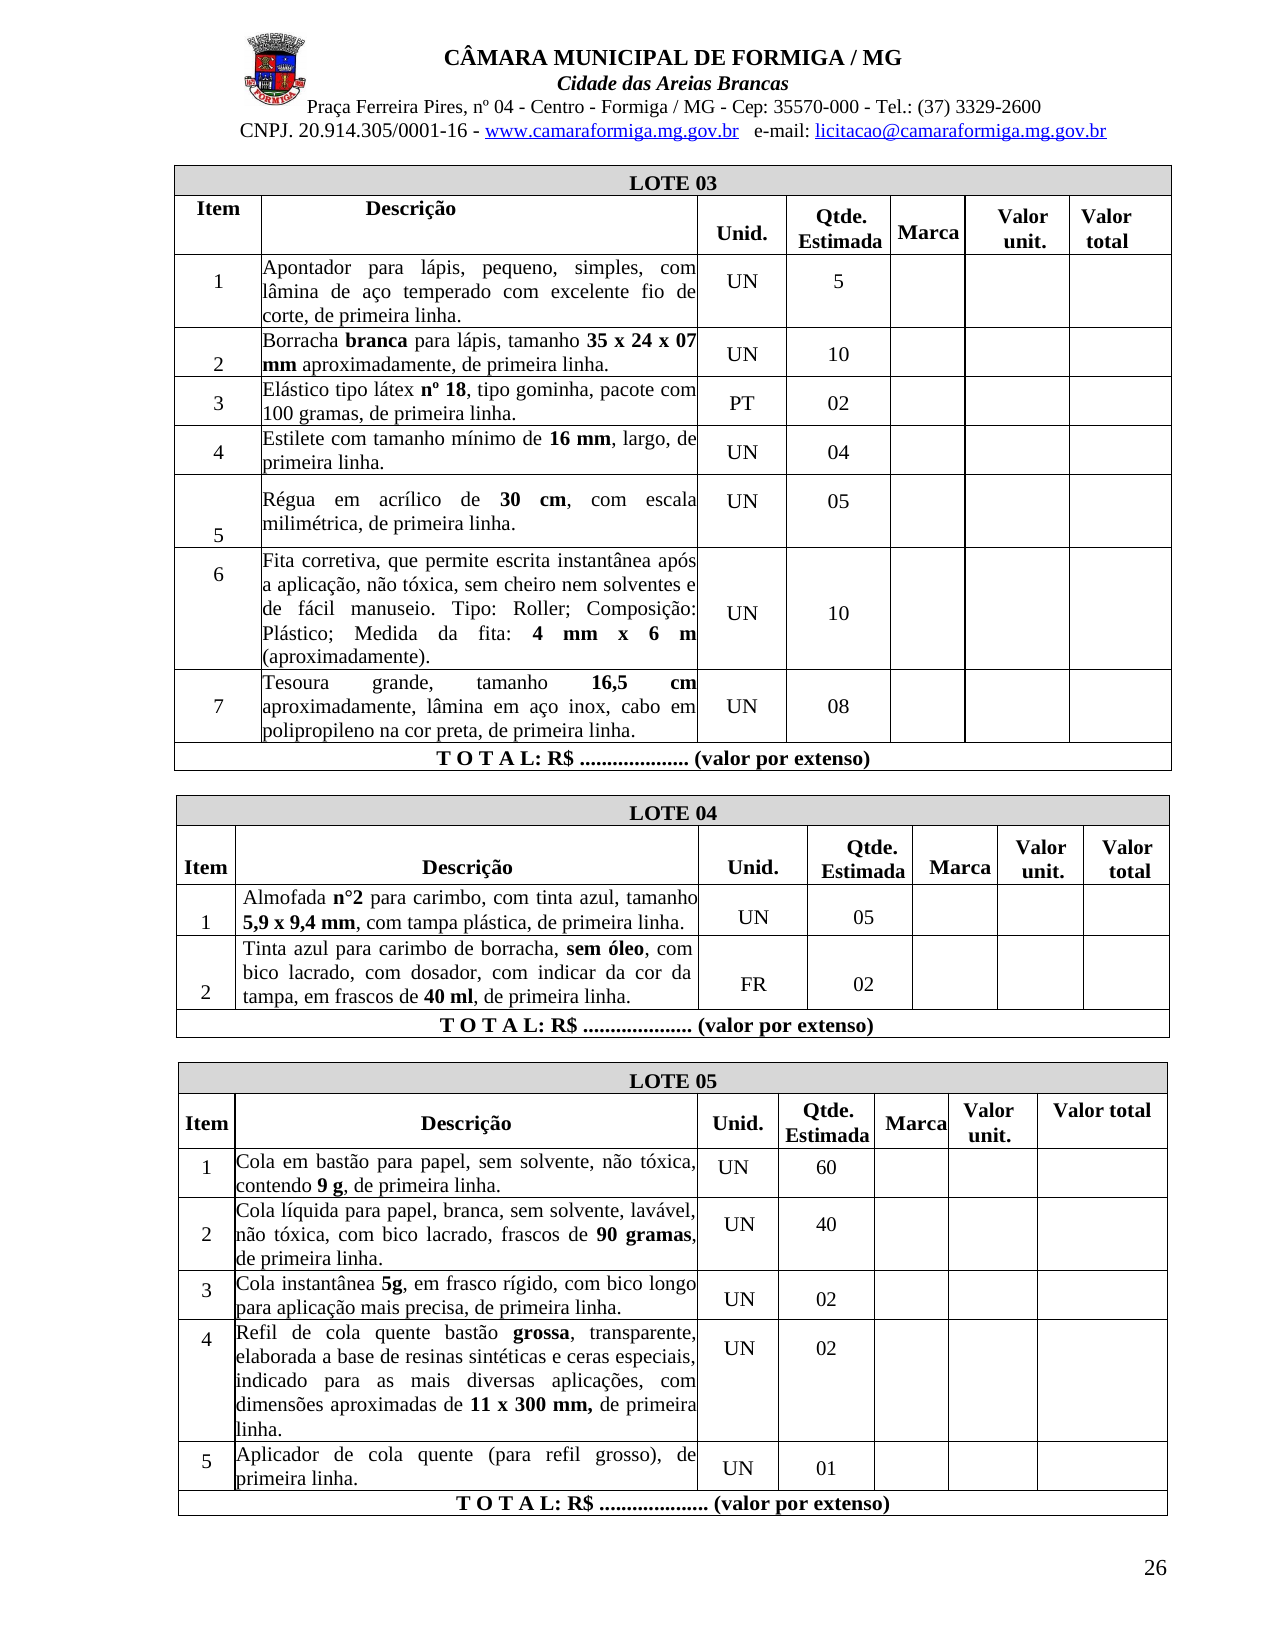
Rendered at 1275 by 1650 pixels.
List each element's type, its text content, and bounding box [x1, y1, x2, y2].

table_header LOTE 03 [175, 166, 1171, 195]
table_cell [1038, 1149, 1167, 1197]
table_cell Valor unit. [966, 196, 1069, 254]
table_cell UN [698, 1198, 778, 1270]
table_cell [998, 885, 1083, 935]
table_cell Apontador para lápis, pequeno, simples, com lâmina de aço temperado com excelente fio de corte, de primeira linha. [262, 255, 697, 327]
table_cell 05 [808, 885, 912, 935]
table_cell UN [698, 328, 786, 376]
table_cell 2 [177, 936, 235, 1009]
table_cell [875, 1149, 948, 1197]
table_cell Valor total [1070, 196, 1171, 254]
table_cell Aplicador de cola quente (para refil grosso), de primeira linha. [236, 1442, 697, 1490]
table_cell [1070, 426, 1171, 474]
table_cell [1084, 936, 1169, 1009]
table_cell [891, 548, 964, 668]
table_cell [1070, 475, 1171, 547]
table_cell [998, 936, 1083, 1009]
table_cell [966, 426, 1069, 474]
table_cell [875, 1271, 948, 1319]
table_cell Tesoura grande, tamanho 16,5 cm aproximadamente, lâmina em aço inox, cabo em polipropileno na cor preta, de primeira linha. [262, 670, 697, 742]
table_cell 1 [175, 255, 261, 327]
table_cell 40 [779, 1198, 874, 1270]
table_cell Qtde. Estimada [808, 826, 912, 884]
table_cell Refil de cola quente bastão grossa, transparente, elaborada a base de resinas sintéticas e ceras especiais, indicado para as mais diversas aplicações, com dimensões aproximadas de 11 x 300 mm, de primeira linha. [236, 1320, 697, 1441]
table_cell Régua em acrílico de 30 cm, com escala milimétrica, de primeira linha. [262, 475, 697, 547]
table_cell 02 [779, 1320, 874, 1441]
table_cell 5 [179, 1442, 234, 1490]
table_cell 4 [179, 1320, 234, 1441]
table_cell Descrição [236, 1094, 697, 1148]
table_cell [1070, 670, 1171, 742]
picture [244, 32, 307, 106]
table_cell 5 [787, 255, 890, 327]
table_cell Descrição [236, 826, 698, 884]
table_cell [1038, 1198, 1167, 1270]
table_cell 3 [179, 1271, 234, 1319]
table_cell [966, 670, 1069, 742]
table_cell FR [699, 936, 807, 1009]
table_cell PT [698, 377, 786, 425]
table_cell UN [698, 1271, 778, 1319]
table_cell 3 [175, 377, 261, 425]
table_cell T O T A L: R$ .................... (valor por extenso) [177, 1010, 1169, 1037]
table_cell [1038, 1320, 1167, 1441]
table_cell Fita corretiva, que permite escrita instantânea após a aplicação, não tóxica, sem cheiro nem solventes e de fácil manuseio. Tipo: Roller; Composição: Plástico; Medida da fita: 4 mm x 6 m (aproximadamente). [262, 548, 697, 668]
table_cell [966, 255, 1069, 327]
table_cell Tinta azul para carimbo de borracha, sem óleo, com bico lacrado, com dosador, com indicar da cor da tampa, em frascos de 40 ml, de primeira linha. [236, 936, 698, 1009]
table_cell Estilete com tamanho mínimo de 16 mm, largo, de primeira linha. [262, 426, 697, 474]
table_cell Valor total [1084, 826, 1169, 884]
table_cell Item [179, 1094, 234, 1148]
table_cell UN [698, 1320, 778, 1441]
table_cell Valor unit. [949, 1094, 1037, 1148]
table_cell [966, 548, 1069, 668]
table_cell UN [698, 1442, 778, 1490]
table_cell 1 [177, 885, 235, 935]
table_cell [966, 377, 1069, 425]
table_cell Elástico tipo látex nº 18, tipo gominha, pacote com 100 gramas, de primeira linha. [262, 377, 697, 425]
table_cell UN [698, 670, 786, 742]
table_cell [966, 328, 1069, 376]
table_cell UN [698, 548, 786, 668]
table_header LOTE 04 [177, 796, 1169, 825]
table_cell Cola instantânea 5g, em frasco rígido, com bico longo para aplicação mais precisa, de primeira linha. [236, 1271, 697, 1319]
table_cell Almofada n°2 para carimbo, com tinta azul, tamanho 5,9 x 9,4 mm, com tampa plástica, de primeira linha. [236, 885, 698, 935]
table_cell [1084, 885, 1169, 935]
table_cell [875, 1320, 948, 1441]
table_cell [913, 936, 997, 1009]
table_cell [913, 885, 997, 935]
table_cell [949, 1198, 1037, 1270]
table_cell UN [698, 426, 786, 474]
table_cell Borracha branca para lápis, tamanho 35 x 24 x 07 mm aproximadamente, de primeira linha. [262, 328, 697, 376]
table_cell 02 [779, 1271, 874, 1319]
table_cell 02 [787, 377, 890, 425]
table_header LOTE 05 [179, 1063, 1167, 1093]
table_cell 01 [779, 1442, 874, 1490]
table_cell [891, 426, 964, 474]
table_cell [875, 1198, 948, 1270]
table_cell Qtde. Estimada [787, 196, 890, 254]
table_cell UN [698, 1149, 778, 1197]
table_cell Descrição [262, 196, 697, 254]
table_cell [949, 1149, 1037, 1197]
table_cell [891, 377, 964, 425]
table_cell Valor unit. [998, 826, 1083, 884]
table_cell UN [698, 255, 786, 327]
table_cell [1070, 255, 1171, 327]
table_cell Marca [891, 196, 964, 254]
table_cell [891, 475, 964, 547]
table_cell [1070, 548, 1171, 668]
table_cell Valor total [1038, 1094, 1167, 1148]
table_cell [1070, 377, 1171, 425]
table_cell [949, 1271, 1037, 1319]
table_cell Marca [913, 826, 997, 884]
table_cell 5 [175, 475, 261, 547]
table_cell Cola líquida para papel, branca, sem solvente, lavável, não tóxica, com bico lacrado, frascos de 90 gramas, de primeira linha. [236, 1198, 697, 1270]
table_cell 10 [787, 548, 890, 668]
table_cell 4 [175, 426, 261, 474]
table_cell 08 [787, 670, 890, 742]
table_cell T O T A L: R$ .................... (valor por extenso) [179, 1491, 1167, 1515]
table_cell Unid. [698, 196, 786, 254]
table_cell [1038, 1271, 1167, 1319]
table_cell 1 [179, 1149, 234, 1197]
table_cell 10 [787, 328, 890, 376]
table_cell [875, 1442, 948, 1490]
table_cell 04 [787, 426, 890, 474]
table_cell [1038, 1442, 1167, 1490]
table_cell Unid. [699, 826, 807, 884]
table_cell Marca [875, 1094, 948, 1148]
table_cell [966, 475, 1069, 547]
table_cell Unid. [698, 1094, 778, 1148]
table_cell 7 [175, 670, 261, 742]
table_cell [891, 328, 964, 376]
table_cell [1070, 328, 1171, 376]
table_cell [949, 1320, 1037, 1441]
table_cell UN [699, 885, 807, 935]
table_cell 2 [175, 328, 261, 376]
table_cell 60 [779, 1149, 874, 1197]
table_cell [949, 1442, 1037, 1490]
table_cell [891, 255, 964, 327]
table_cell Cola em bastão para papel, sem solvente, não tóxica, contendo 9 g, de primeira linha. [236, 1149, 697, 1197]
table_cell [891, 670, 964, 742]
table_cell 2 [179, 1198, 234, 1270]
table_cell 6 [175, 548, 261, 668]
table_cell T O T A L: R$ .................... (valor por extenso) [175, 743, 1171, 770]
table_cell Qtde. Estimada [779, 1094, 874, 1148]
table_cell 02 [808, 936, 912, 1009]
table_cell Item [175, 196, 261, 254]
table_cell Item [177, 826, 235, 884]
table_cell 05 [787, 475, 890, 547]
table_cell UN [698, 475, 786, 547]
